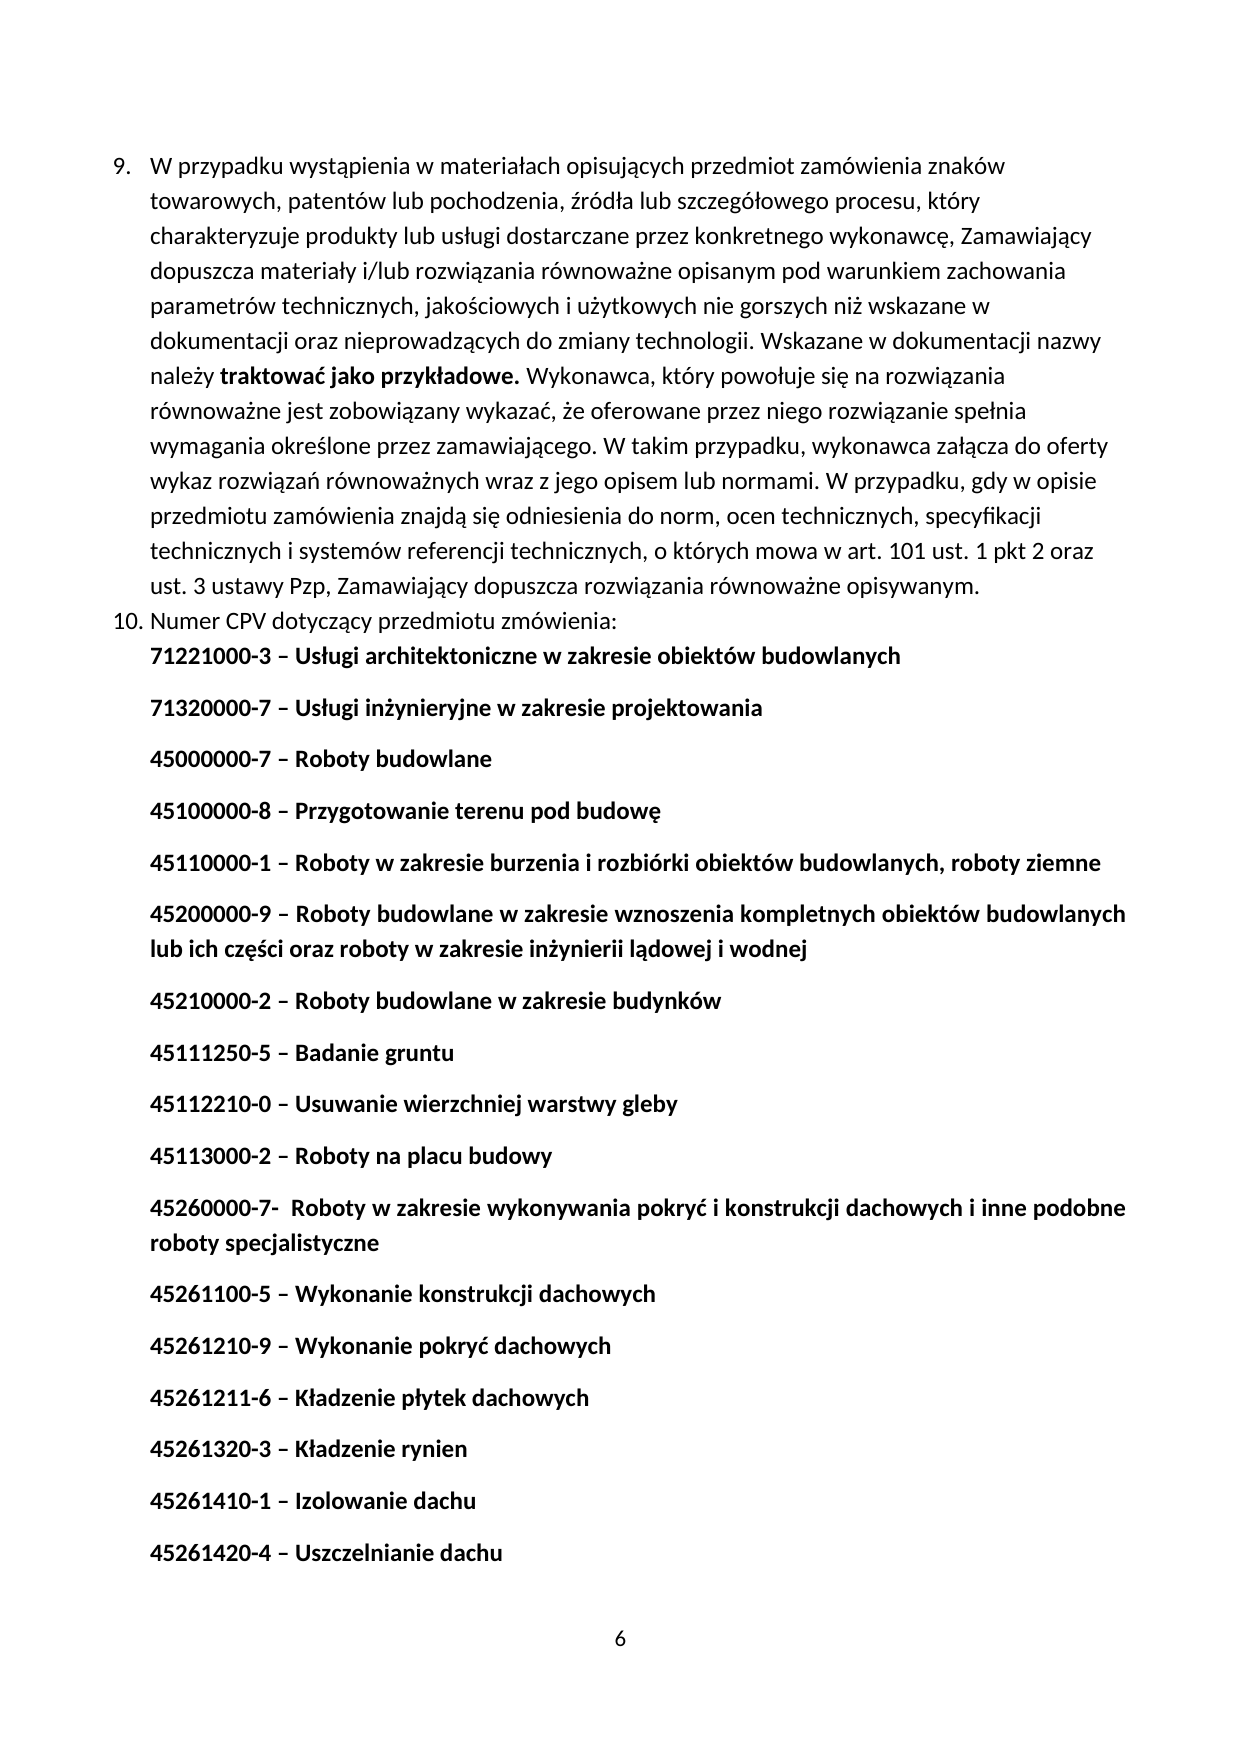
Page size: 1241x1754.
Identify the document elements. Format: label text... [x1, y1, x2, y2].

text 45113000-2 – Roboty na placu budowy [112, 1140, 1128, 1171]
text 45261211-6 – Kładzenie płytek dachowych [112, 1382, 1128, 1412]
text 45261320-3 – Kładzenie rynien [112, 1433, 1128, 1464]
text 45112210-0 – Usuwanie wierzchniej warstwy gleby [112, 1088, 1128, 1119]
text 45261420-4 – Uszczelnianie dachu [112, 1537, 1128, 1567]
text 45261410-1 – Izolowanie dachu [112, 1485, 1128, 1516]
text 45111250-5 – Badanie gruntu [112, 1037, 1128, 1067]
list Numer CPV dotyczący przedmiotu zmówienia: [112, 605, 1128, 636]
list W przypadku wystąpienia w materiałach opisujących przedmiot zamówienia znaków towarowych, patentów lub pochodzenia, źródła lub szczegółowego procesu, który charakteryzuje produkty lub usługi dostarczane przez konkretnego wykonawcę, Zamawiający dopuszcza materiały i/lub rozwiązania równoważne opisanym pod warunkiem zachowania parametrów technicznych, jakościowych i użytkowych nie gorszych niż wskazane w dokumentacji oraz nieprowadzących do zmiany technologii. Wskazane w dokumentacji nazwy należy traktować jako przykładowe. Wykonawca, który powołuje się na rozwiązania równoważne jest zobowiązany wykazać, że oferowane przez niego rozwiązanie spełnia wymagania określone przez zamawiającego. W takim przypadku, wykonawca załącza do oferty wykaz rozwiązań równoważnych wraz z jego opisem lub normami. W przypadku, gdy w opisie przedmiotu zamówienia znajdą się odniesienia do norm, ocen technicznych, specyfikacji technicznych i systemów referencji technicznych, o których mowa w art. 101 ust. 1 pkt 2 oraz ust. 3 ustawy Pzp, Zamawiający dopuszcza rozwiązania równoważne opisywanym. [112, 150, 1128, 601]
text 45210000-2 – Roboty budowlane w zakresie budynków [112, 985, 1128, 1016]
text 45260000-7- Roboty w zakresie wykonywania pokryć i konstrukcji dachowych i inne podobne roboty specjalistyczne [150, 1192, 1128, 1257]
text 45261210-9 – Wykonanie pokryć dachowych [112, 1330, 1128, 1361]
text 71320000-7 – Usługi inżynieryjne w zakresie projektowania [112, 692, 1128, 722]
text 45110000-1 – Roboty w zakresie burzenia i rozbiórki obiektów budowlanych, roboty ziemne [112, 847, 1128, 877]
text 45200000-9 – Roboty budowlane w zakresie wznoszenia kompletnych obiektów budowlanych lub ich części oraz roboty w zakresie inżynierii lądowej i wodnej [150, 898, 1128, 964]
text 45261100-5 – Wykonanie konstrukcji dachowych [112, 1278, 1128, 1309]
text 71221000-3 – Usługi architektoniczne w zakresie obiektów budowlanych [112, 640, 1128, 671]
text 45100000-8 – Przygotowanie terenu pod budowę [112, 795, 1128, 826]
text 45000000-7 – Roboty budowlane [112, 743, 1128, 774]
